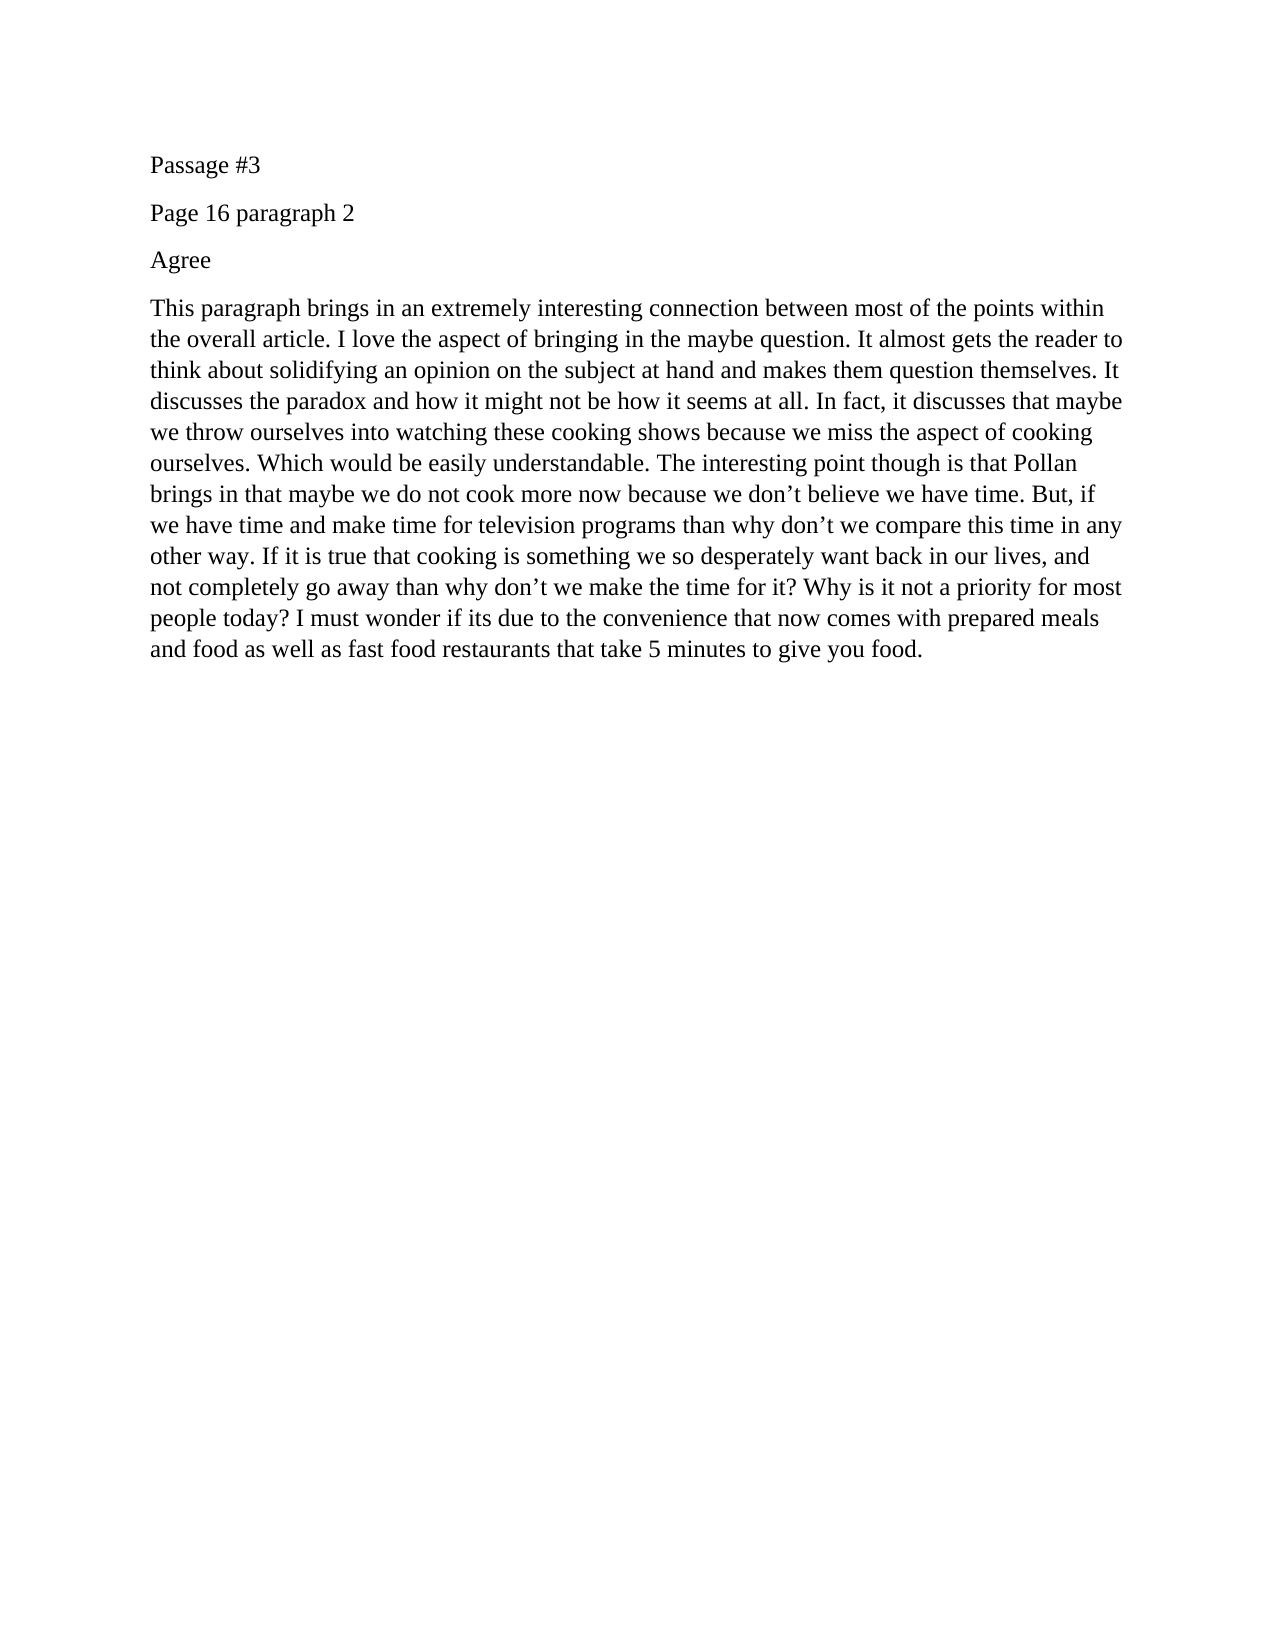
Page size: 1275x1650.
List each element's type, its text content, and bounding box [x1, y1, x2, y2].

text Agree [150, 245, 1125, 274]
text Passage #3 [150, 150, 1125, 179]
text Page 16 paragraph 2 [150, 198, 1125, 226]
text This paragraph brings in an extremely interesting connection between most of the points within the overall article. I love the aspect of bringing in the maybe question. It almost gets the reader to think about solidifying an opinion on the subject at hand and makes them question themselves. It discusses the paradox and how it might not be how it seems at all. In fact, it discusses that maybe we throw ourselves into watching these cooking shows because we miss the aspect of cooking ourselves. Which would be easily understandable. The interesting point though is that Pollan brings in that maybe we do not cook more now because we don’t believe we have time. But, if we have time and make time for television programs than why don’t we compare this time in any other way. If it is true that cooking is something we so desperately want back in our lives, and not completely go away than why don’t we make the time for it? Why is it not a priority for most people today? I must wonder if its due to the convenience that now comes with prepared meals and food as well as fast food restaurants that take 5 minutes to give you food. [150, 293, 1125, 663]
